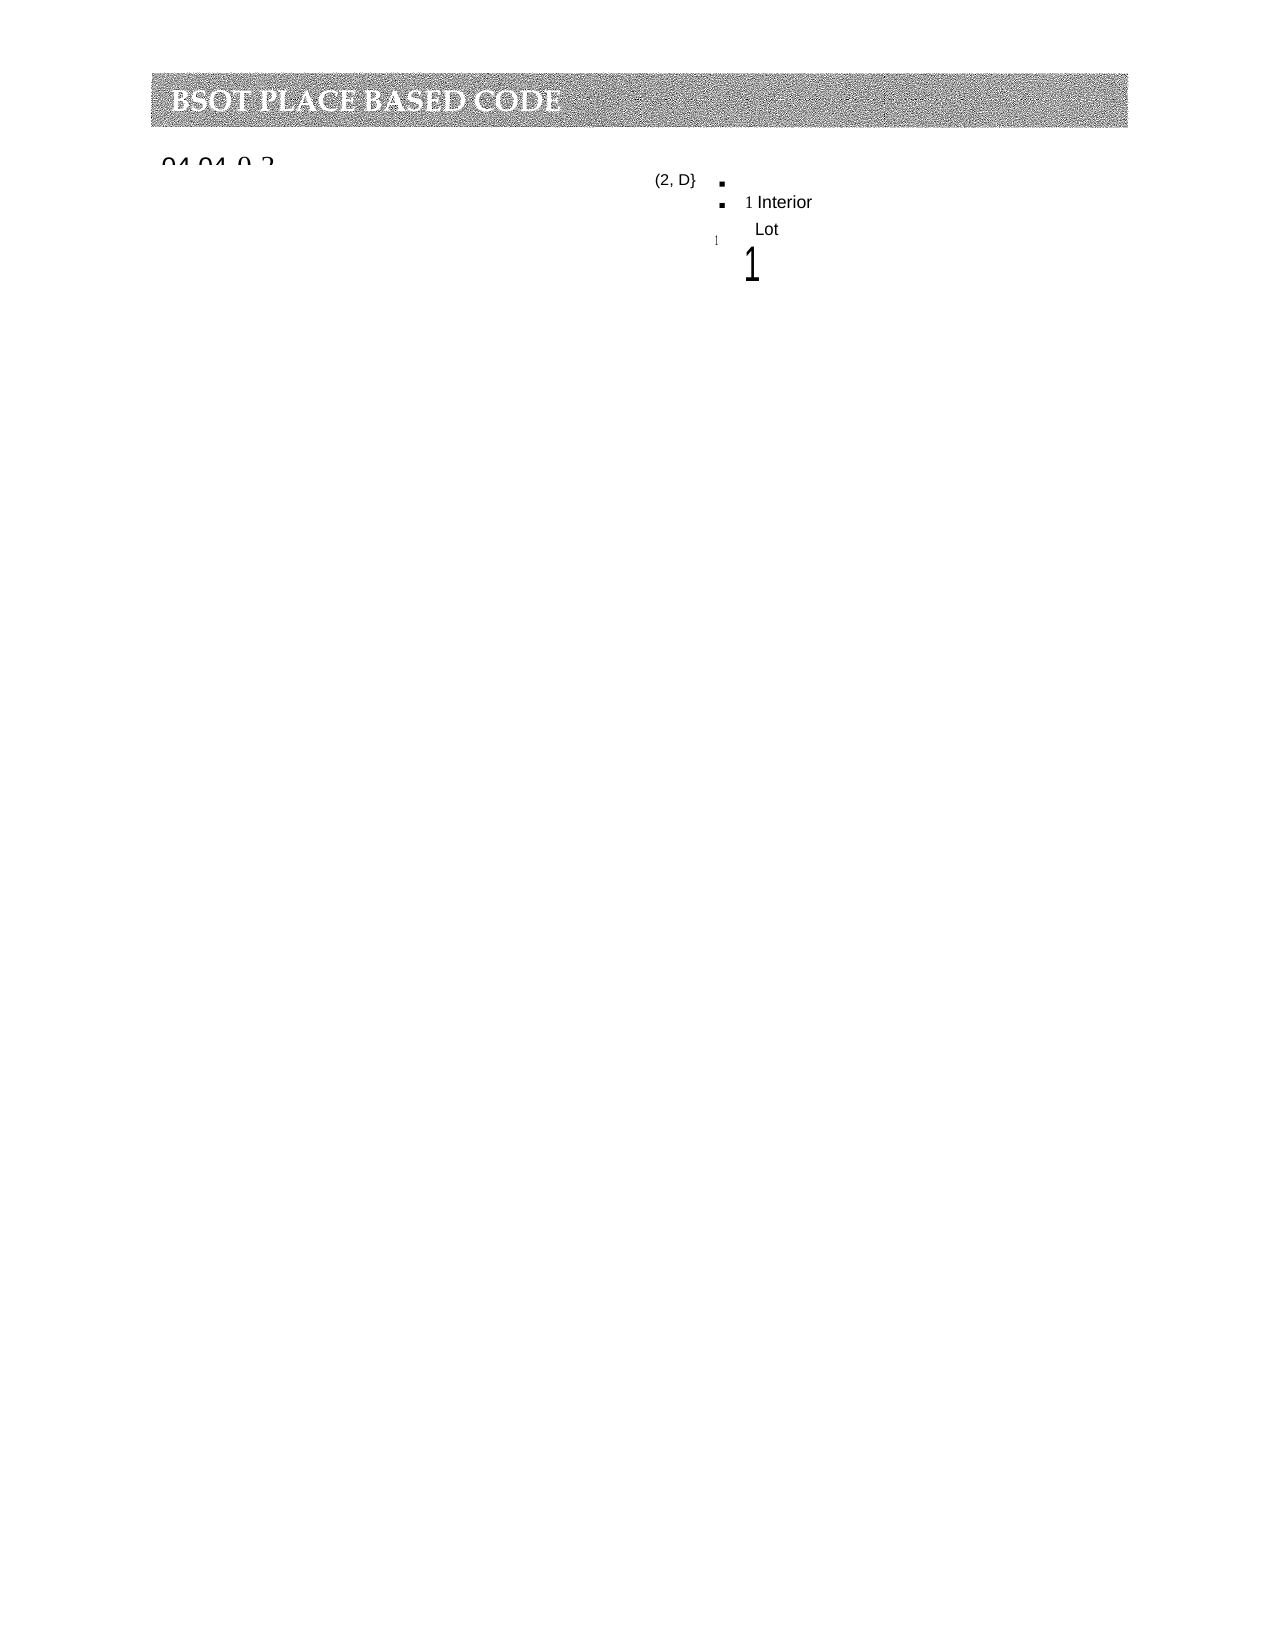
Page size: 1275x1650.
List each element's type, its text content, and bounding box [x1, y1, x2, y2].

text : 1 Interior [714, 171, 1139, 218]
picture [151, 71, 1129, 128]
text 1 Lot [714, 218, 1139, 240]
text 1 [659, 240, 844, 291]
text (2, D} [133, 171, 695, 189]
